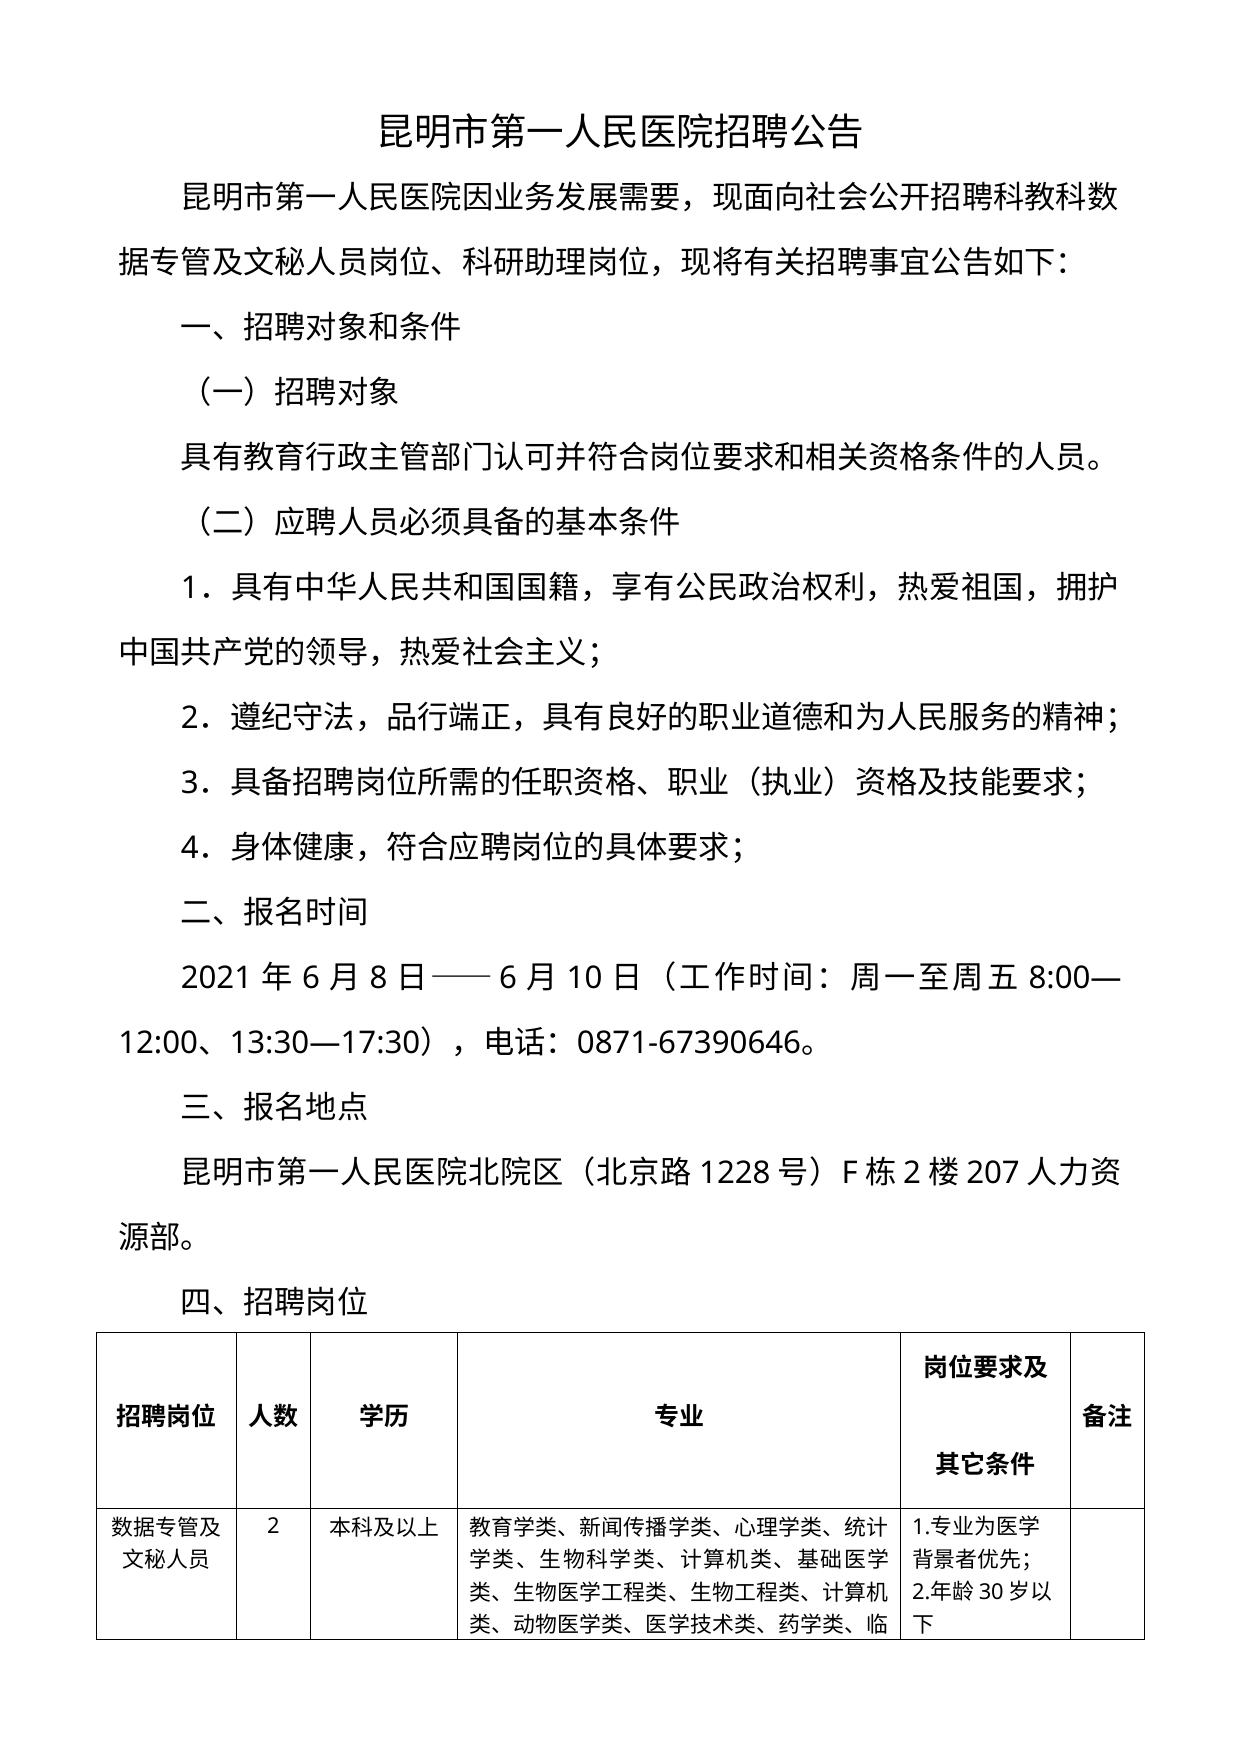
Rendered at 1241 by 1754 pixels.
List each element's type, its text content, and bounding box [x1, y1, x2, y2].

text 三、报名地点 [118, 1072, 1122, 1137]
table_header 学历 [311, 1333, 457, 1508]
text 2021年6月8日——6月10日（工作时间：周一至周五8:00—12:00、13:30—17:30），电话：0871-67390646。 [118, 942, 1122, 1072]
table_cell 数据专管及文秘人员 [97, 1509, 236, 1639]
text （二）应聘人员必须具备的基本条件 [118, 487, 1122, 552]
text 4．身体健康，符合应聘岗位的具体要求； [118, 812, 1122, 877]
text 二、报名时间 [118, 877, 1122, 942]
text 2．遵纪守法，品行端正，具有良好的职业道德和为人民服务的精神； [118, 682, 1122, 747]
text 具有教育行政主管部门认可并符合岗位要求和相关资格条件的人员。 [118, 422, 1122, 487]
table_header 人数 [237, 1333, 310, 1508]
text 昆明市第一人民医院招聘公告 [118, 97, 1122, 162]
text 四、招聘岗位 [118, 1267, 1122, 1332]
table_cell 2 [237, 1509, 310, 1639]
table_header 备注 [1071, 1333, 1144, 1508]
text 一、招聘对象和条件 [118, 292, 1122, 357]
table_header 岗位要求及其它条件 [901, 1333, 1070, 1508]
table_cell 本科及以上 [311, 1509, 457, 1639]
text 昆明市第一人民医院因业务发展需要，现面向社会公开招聘科教科数据专管及文秘人员岗位、科研助理岗位，现将有关招聘事宜公告如下： [118, 162, 1122, 292]
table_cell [458, 1509, 900, 1639]
table_cell [1071, 1509, 1144, 1639]
table_header 招聘岗位 [97, 1333, 236, 1508]
text 昆明市第一人民医院北院区（北京路1228号）F栋2楼207人力资源部。 [118, 1137, 1122, 1267]
text 3．具备招聘岗位所需的任职资格、职业（执业）资格及技能要求； [118, 747, 1122, 812]
text 1．具有中华人民共和国国籍，享有公民政治权利，热爱祖国，拥护中国共产党的领导，热爱社会主义； [118, 552, 1122, 682]
text （一）招聘对象 [118, 357, 1122, 422]
table_header 专业 [458, 1333, 900, 1508]
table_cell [901, 1509, 1070, 1639]
